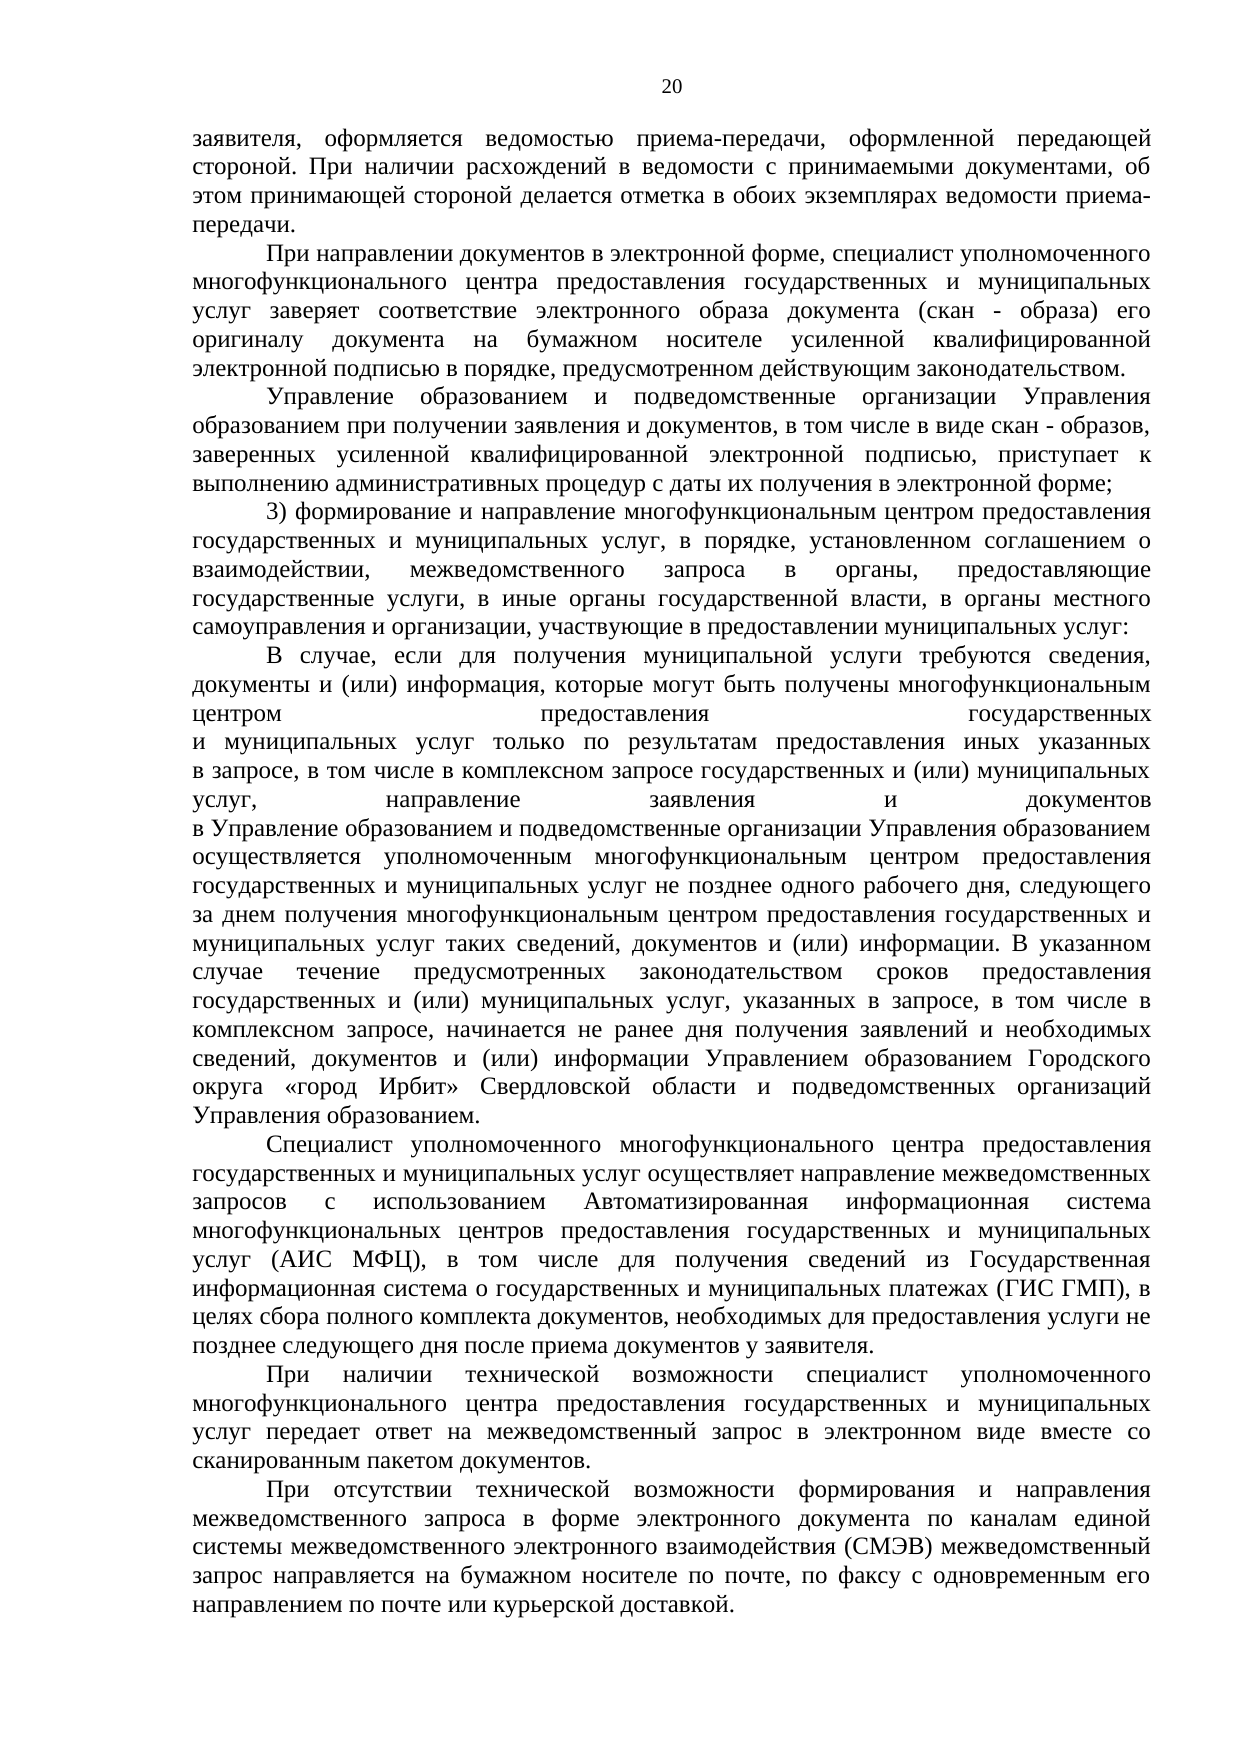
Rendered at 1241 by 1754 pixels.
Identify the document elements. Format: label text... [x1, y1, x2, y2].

text При направлении документов в электронной форме, специалист уполномоченного многофункционального центра предоставления государственных и муниципальных услуг заверяет соответствие электронного образа документа (скан - образа) его оригиналу документа на бумажном носителе усиленной квалифицированной электронной подписью в порядке, предусмотренном действующим законодательством. [192, 238, 1152, 381]
text При отсутствии технической возможности формирования и направления межведомственного запроса в форме электронного документа по каналам единой системы межведомственного электронного взаимодействия (СМЭВ) межведомственный запрос направляется на бумажном носителе по почте, по факсу с одновременным его направлением по почте или курьерской доставкой. [192, 1474, 1152, 1618]
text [192, 123, 1152, 238]
text При наличии технической возможности специалист уполномоченного многофункционального центра предоставления государственных и муниципальных услуг передает ответ на межведомственный запрос в электронном виде вместе со сканированным пакетом документов. [192, 1359, 1152, 1474]
text Управление образованием и подведомственные организации Управления образованием при получении заявления и документов, в том числе в виде скан - образов, заверенных усиленной квалифицированной электронной подписью, приступает к выполнению административных процедур с даты их получения в электронной форме; [192, 381, 1152, 496]
text Специалист уполномоченного многофункционального центра предоставления государственных и муниципальных услуг осуществляет направление межведомственных запросов с использованием Автоматизированная информационная система многофункциональных центров предоставления государственных и муниципальных услуг (АИС МФЦ), в том числе для получения сведений из Государственная информационная система о государственных и муниципальных платежах (ГИС ГМП), в целях сбора полного комплекта документов, необходимых для предоставления услуги не позднее следующего дня после приема документов у заявителя. [192, 1129, 1152, 1359]
text 3) формирование и направление многофункциональным центром предоставления государственных и муниципальных услуг, в порядке, установленном соглашением о взаимодействии, межведомственного запроса в органы, предоставляющие государственные услуги, в иные органы государственной власти, в органы местного самоуправления и организации, участвующие в предоставлении муниципальных услуг: [192, 496, 1152, 640]
text В случае, если для получения муниципальной услуги требуются сведения, документы и (или) информация, которые могут быть получены многофункциональным центром предоставления государственных и муниципальных услуг только по результатам предоставления иных указанных в запросе, в том числе в комплексном запросе государственных и (или) муниципальных услуг, направление заявления и документов в Управление образованием и подведомственные организации Управления образованием осуществляется уполномоченным многофункциональным центром предоставления государственных и муниципальных услуг не позднее одного рабочего дня, следующего за днем получения многофункциональным центром предоставления государственных и муниципальных услуг таких сведений, документов и (или) информации. В указанном случае течение предусмотренных законодательством сроков предоставления государственных и (или) муниципальных услуг, указанных в запросе, в том числе в комплексном запросе, начинается не ранее дня получения заявлений и необходимых сведений, документов и (или) информации Управлением образованием Городского округа «город Ирбит» Свердловской области и подведомственных организаций Управления образованием. [192, 640, 1152, 1129]
